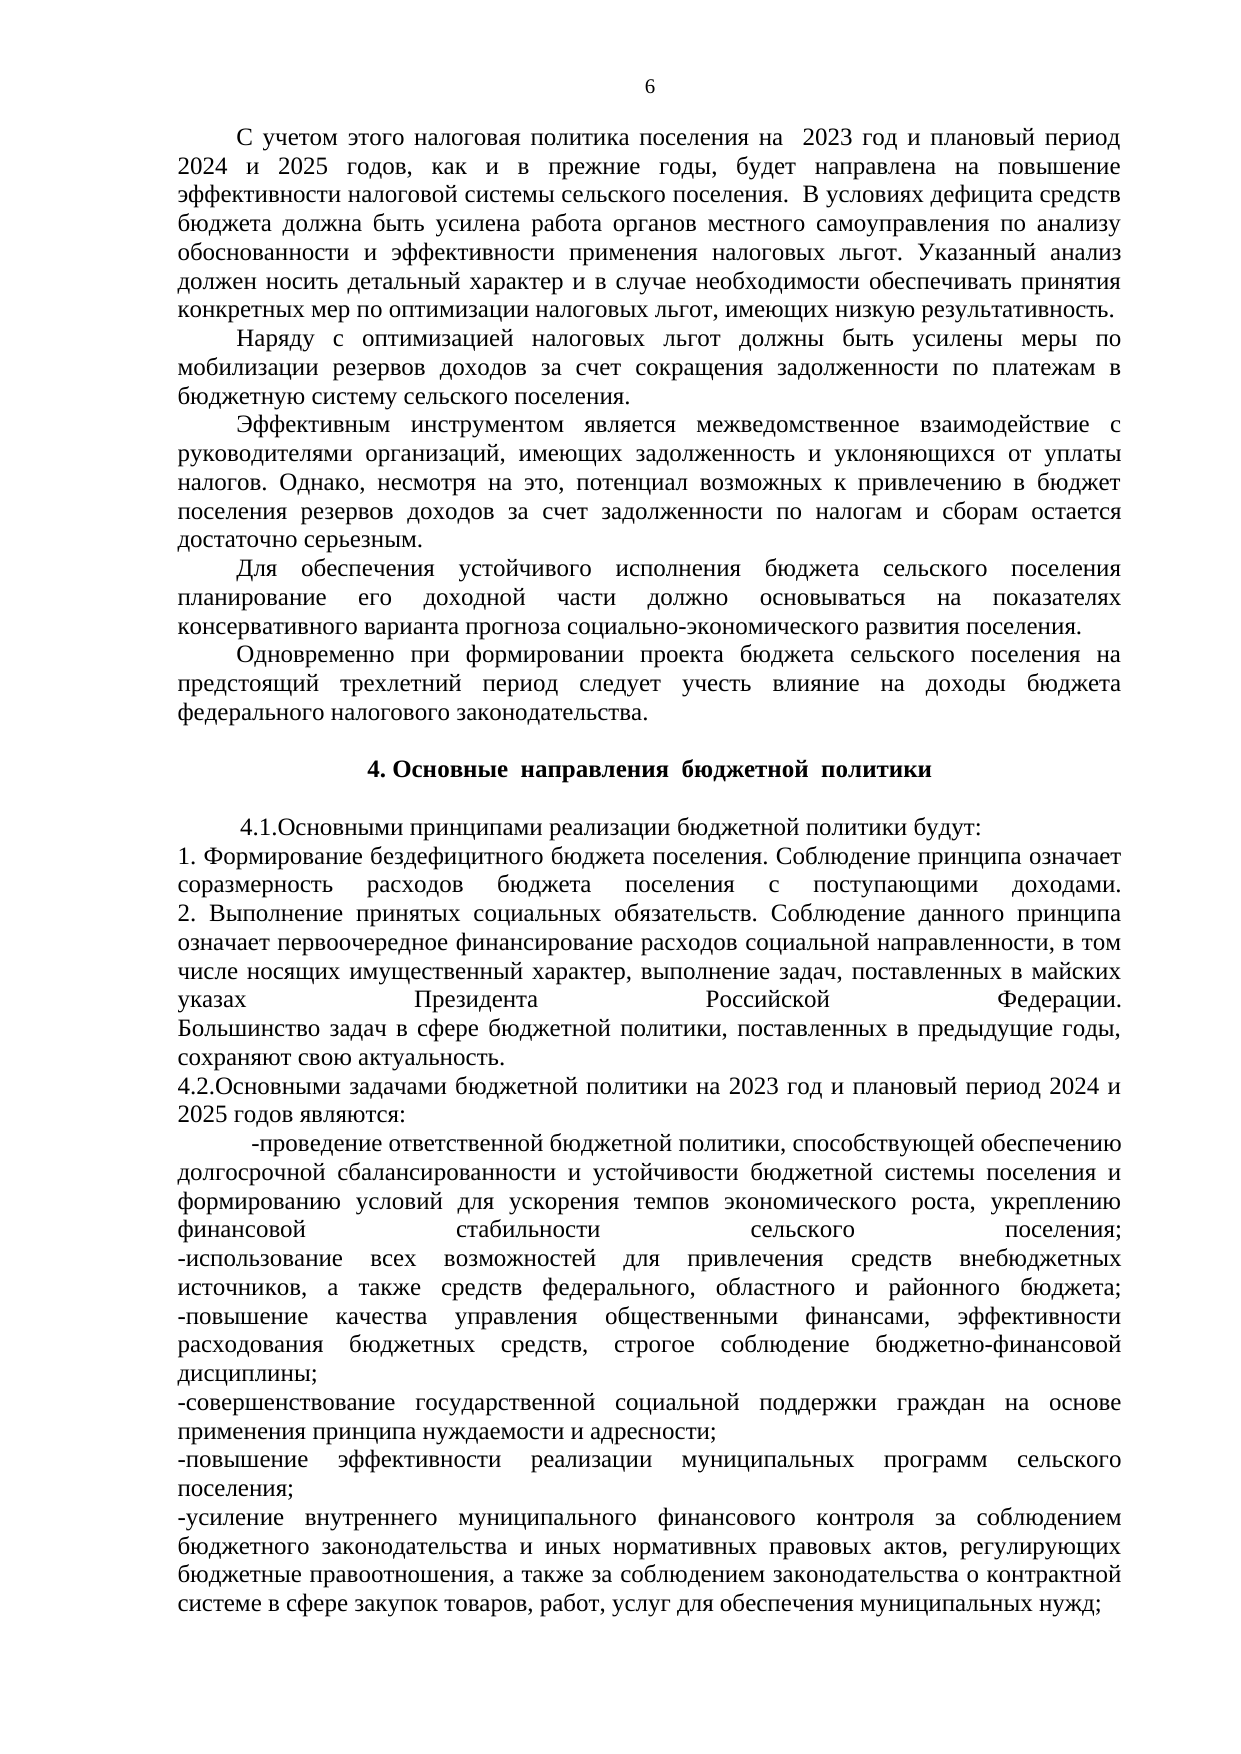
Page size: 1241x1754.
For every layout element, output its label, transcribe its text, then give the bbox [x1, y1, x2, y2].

text Наряду с оптимизацией налоговых льгот должны быть усилены меры по мобилизации резервов доходов за счет сокращения задолженности по платежам в бюджетную систему сельского поселения. [177, 323, 1122, 409]
text -повышение эффективности реализации муниципальных программ сельского поселения; [177, 1444, 1122, 1502]
text 4.1.Основными принципами реализации бюджетной политики будут: [177, 812, 1122, 841]
text -усиление внутреннего муниципального финансового контроля за соблюдением бюджетного законодательства и иных нормативных правовых актов, регулирующих бюджетные правоотношения, а также за соблюдением законодательства о контрактной системе в сфере закупок товаров, работ, услуг для обеспечения муниципальных нужд; [177, 1502, 1122, 1617]
text Для обеспечения устойчивого исполнения бюджета сельского поселения планирование его доходной части должно основываться на показателях консервативного варианта прогноза социально-экономического развития поселения. [177, 553, 1122, 639]
text С учетом этого налоговая политика поселения на 2023 год и плановый период 2024 и 2025 годов, как и в прежние годы, будет направлена на повышение эффективности налоговой системы сельского поселения. В условиях дефицита средств бюджета должна быть усилена работа органов местного самоуправления по анализу обоснованности и эффективности применения налоговых льгот. Указанный анализ должен носить детальный характер и в случае необходимости обеспечивать принятия конкретных мер по оптимизации налоговых льгот, имеющих низкую результативность. [177, 122, 1122, 323]
text Эффективным инструментом является межведомственное взаимодействие с руководителями организаций, имеющих задолженность и уклоняющихся от уплаты налогов. Однако, несмотря на это, потенциал возможных к привлечению в бюджет поселения резервов доходов за счет задолженности по налогам и сборам остается достаточно серьезным. [177, 409, 1122, 553]
text -проведение ответственной бюджетной политики, способствующей обеспечению долгосрочной сбалансированности и устойчивости бюджетной системы поселения и формированию условий для ускорения темпов экономического роста, укреплению финансовой стабильности сельского поселения; -использование всех возможностей для привлечения средств внебюджетных источников, а также средств федерального, областного и районного бюджета; -повышение качества управления общественными финансами, эффективности расходования бюджетных средств, строгое соблюдение бюджетно-финансовой дисциплины; -совершенствование государственной социальной поддержки граждан на основе применения принципа нуждаемости и адресности; [177, 1128, 1122, 1444]
text 1. Формирование бездефицитного бюджета поселения. Соблюдение принципа означает соразмерность расходов бюджета поселения с поступающими доходами. 2. Выполнение принятых социальных обязательств. Соблюдение данного принципа означает первоочередное финансирование расходов социальной направленности, в том числе носящих имущественный характер, выполнение задач, поставленных в майских указах Президента Российской Федерации. Большинство задач в сфере бюджетной политики, поставленных в предыдущие годы, сохраняют свою актуальность. [177, 841, 1122, 1071]
text Одновременно при формировании проекта бюджета сельского поселения на предстоящий трехлетний период следует учесть влияние на доходы бюджета федерального налогового законодательства. [177, 639, 1122, 726]
text 4.2.Основными задачами бюджетной политики на 2023 год и плановый период 2024 и 2025 годов являются: [177, 1071, 1122, 1128]
text 4. Основные направления бюджетной политики [177, 754, 1122, 783]
